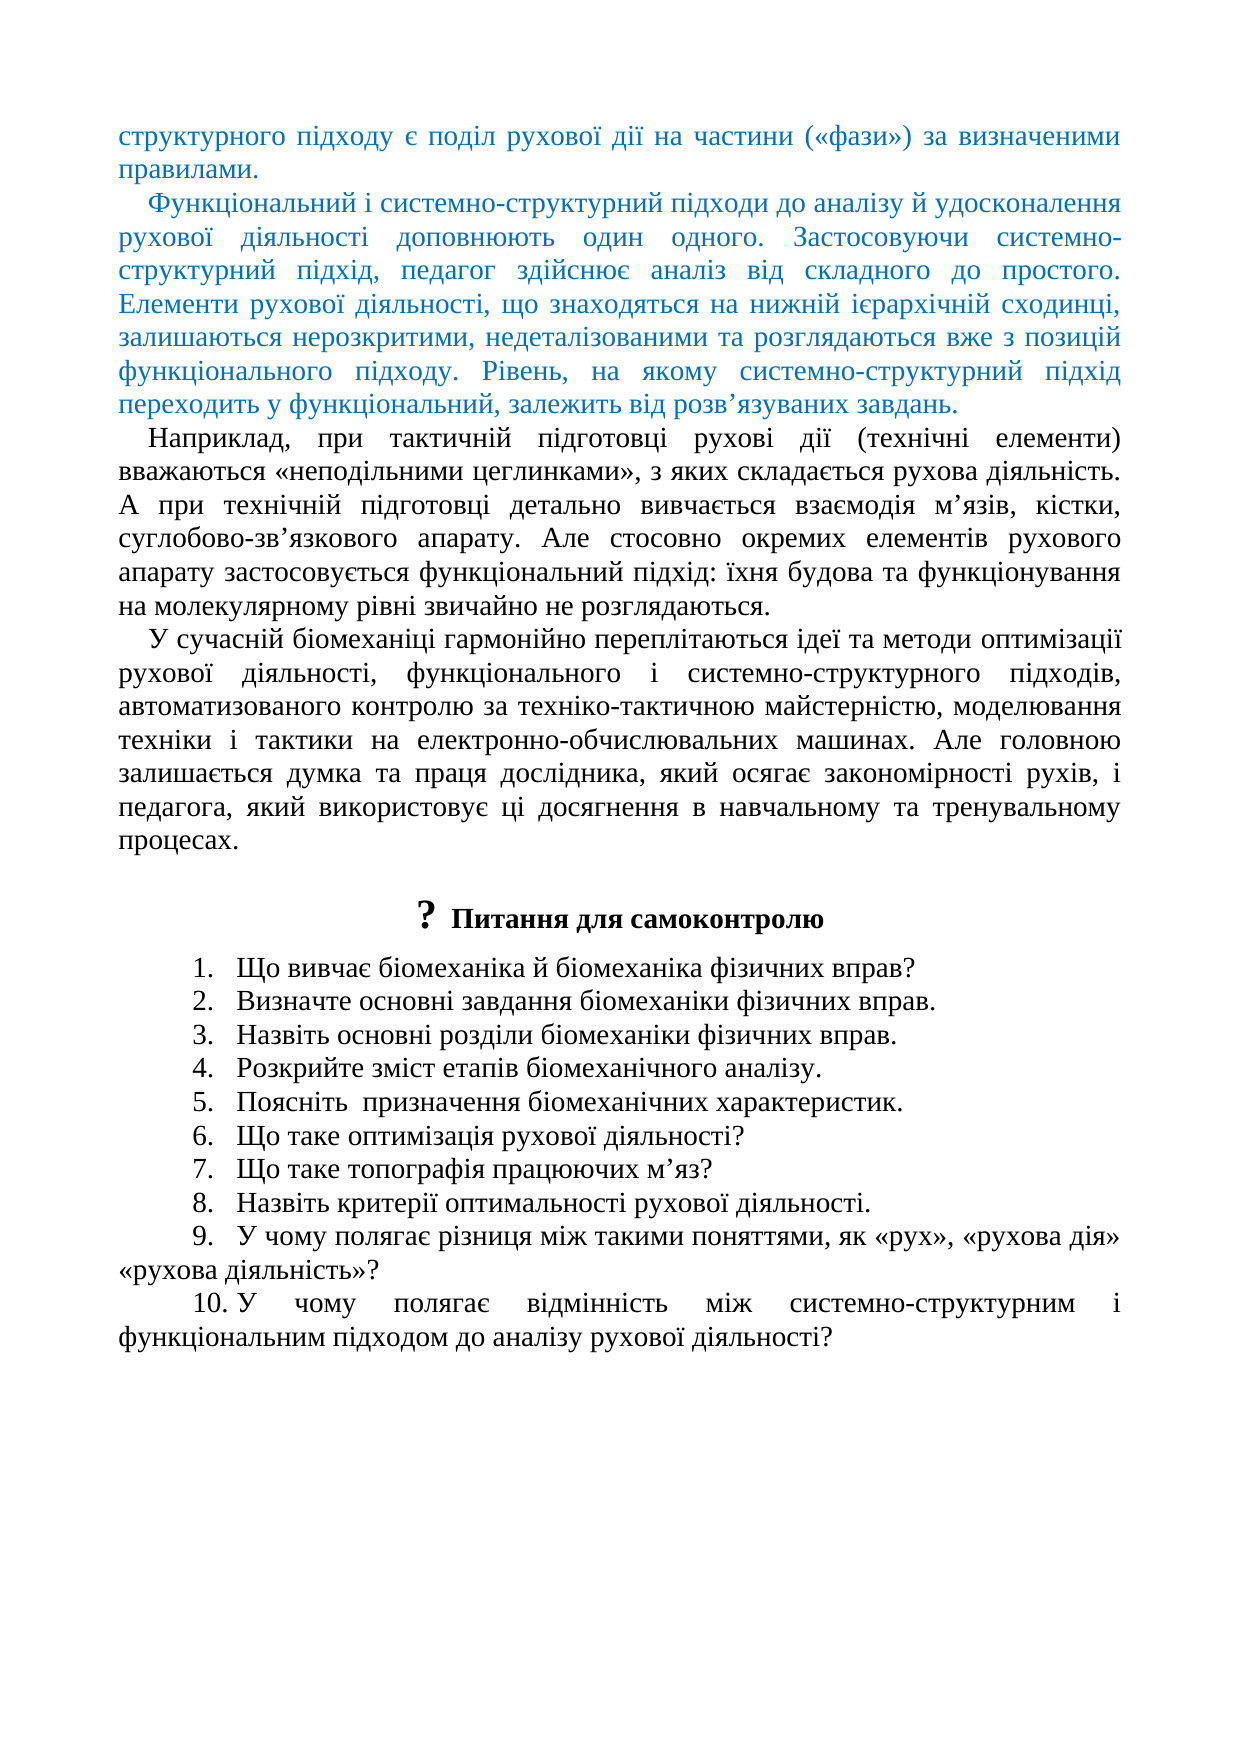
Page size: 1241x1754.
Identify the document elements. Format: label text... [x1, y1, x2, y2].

text У сучасній біомеханіці гармонійно переплітаються ідеї та методи оптимізації рухової діяльності, функціонального і системно-структурного підходів, автоматизованого контролю за техніко-тактичною майстерністю, моделювання техніки і тактики на електронно-обчислювальних машинах. Але головною залишається думка та праця дослідника, який осягає закономірності рухів, і педагога, який використовує ці досягнення в навчальному та тренувальному процесах. [118, 621, 1122, 856]
text Наприклад, при тактичній підготовці рухові дії (технічні елементи) вважаються «неподільними цеглинками», з яких складається рухова діяльність. А при технічній підготовці детально вивчається взаємодія м’язів, кістки, суглобово-зв’язкового апарату. Але стосовно окремих елементів рухового апарату застосовується функціональний підхід: їхня будова та функціонування на молекулярному рівні звичайно не розглядаються. [118, 420, 1122, 621]
list Назвіть основні розділи біомеханіки фізичних вправ. [118, 1017, 1122, 1051]
list Що вивчає біомеханіка й біомеханіка фізичних вправ? [118, 950, 1122, 983]
list Поясніть призначення біомеханічних характеристик. [118, 1084, 1122, 1118]
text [118, 118, 1122, 185]
list Що таке оптимізація рухової діяльності? [118, 1118, 1122, 1151]
list Визначте основні завдання біомеханіки фізичних вправ. [118, 983, 1122, 1017]
list Що таке топографія працюючих м’яз? [118, 1151, 1122, 1185]
list Назвіть критерії оптимальності рухової діяльності. [118, 1185, 1122, 1218]
list У чому полягає різниця між такими поняттями, як «рух», «рухова дія» «рухова діяльність»? [118, 1218, 1122, 1285]
text Функціональний і системно-структурний підходи до аналізу й удосконалення рухової діяльності доповнюють один одного. Застосовуючи системно-структурний підхід, педагог здійснює аналіз від складного до простого. Елементи рухової діяльності, що знаходяться на нижній ієрархічній сходинці, залишаються нерозкритими, недеталізованими та розглядаються вже з позицій функціонального підходу. Рівень, на якому системно-структурний підхід переходить у функціональний, залежить від розв’язуваних завдань. [118, 185, 1122, 420]
text ? Питання для самоконтролю [118, 889, 1122, 937]
list Розкрийте зміст етапів біомеханічного аналізу. [118, 1051, 1122, 1084]
list У чому полягає відмінність між системно-структурним і функціональним підходом до аналізу рухової діяльності? [118, 1285, 1122, 1352]
